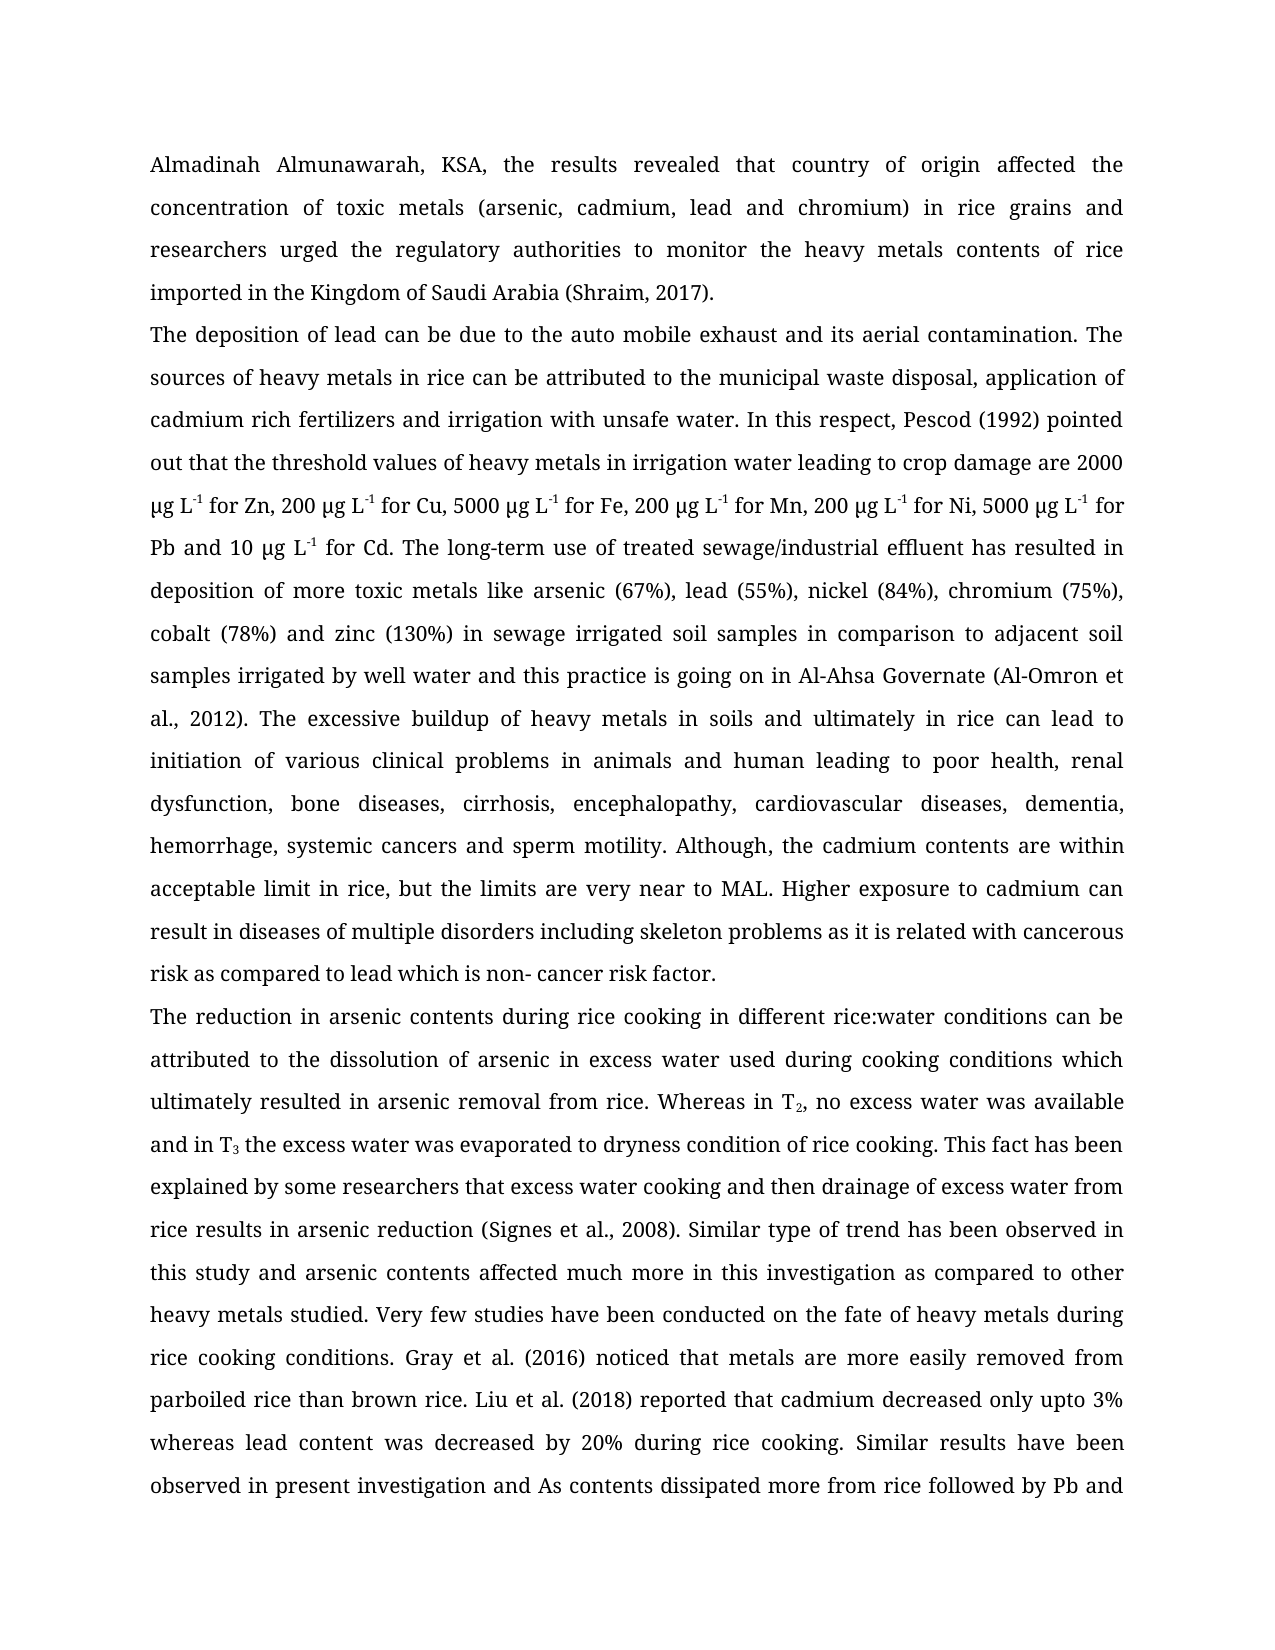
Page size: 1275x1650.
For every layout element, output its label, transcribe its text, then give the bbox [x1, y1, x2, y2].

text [150, 150, 1125, 306]
text The deposition of lead can be due to the auto mobile exhaust and its aerial contamination. The sources of heavy metals in rice can be attributed to the municipal waste disposal, application of cadmium rich fertilizers and irrigation with unsafe water. In this respect, Pescod (1992) pointed out that the threshold values of heavy metals in irrigation water leading to crop damage are 2000 µg L-1 for Zn, 200 µg L-1 for Cu, 5000 µg L-1 for Fe, 200 µg L-1 for Mn, 200 µg L-1 for Ni, 5000 µg L-1 for Pb and 10 µg L-1 for Cd. The long-term use of treated sewage/industrial effluent has resulted in deposition of more toxic metals like arsenic (67%), lead (55%), nickel (84%), chromium (75%), cobalt (78%) and zinc (130%) in sewage irrigated soil samples in comparison to adjacent soil samples irrigated by well water and this practice is going on in Al-Ahsa Governate (Al-Omron et al., 2012). The excessive buildup of heavy metals in soils and ultimately in rice can lead to initiation of various clinical problems in animals and human leading to poor health, renal dysfunction, bone diseases, cirrhosis, encephalopathy, cardiovascular diseases, dementia, hemorrhage, systemic cancers and sperm motility. Although, the cadmium contents are within acceptable limit in rice, but the limits are very near to MAL. Higher exposure to cadmium can result in diseases of multiple disorders including skeleton problems as it is related with cancerous risk as compared to lead which is non- cancer risk factor. [150, 320, 1125, 988]
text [150, 1002, 1125, 1499]
